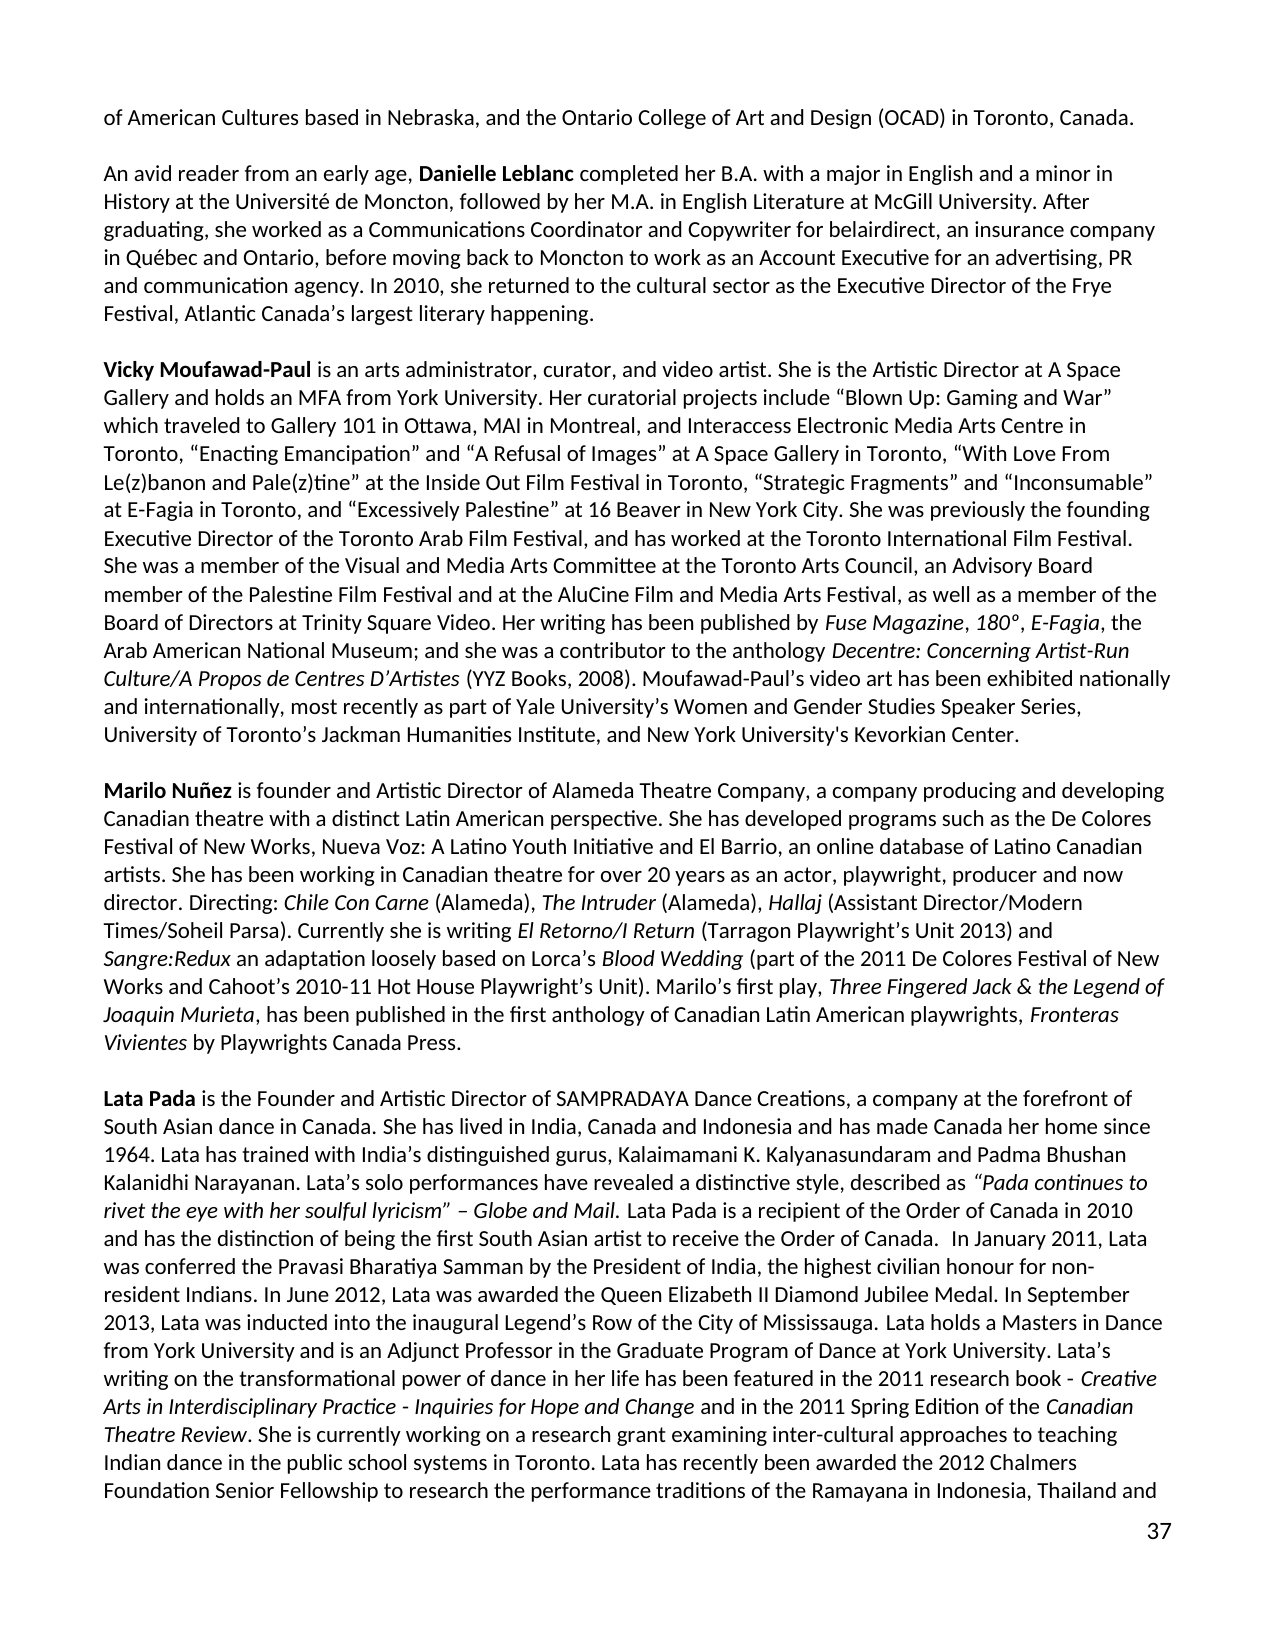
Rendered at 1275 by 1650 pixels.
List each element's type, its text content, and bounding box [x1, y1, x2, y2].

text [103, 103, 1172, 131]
text An avid reader from an early age, Danielle Leblanc completed her B.A. with a major in English and a minor in History at the Université de Moncton, followed by her M.A. in English Literature at McGill University. After graduating, she worked as a Communications Coordinator and Copywriter for belairdirect, an insurance company in Québec and Ontario, before moving back to Moncton to work as an Account Executive for an advertising, PR and communication agency. In 2010, she returned to the cultural sector as the Executive Director of the Frye Festival, Atlantic Canada’s largest literary happening. [103, 159, 1172, 327]
text Vicky Moufawad-Paul is an arts administrator, curator, and video artist. She is the Artistic Director at A Space Gallery and holds an MFA from York University. Her curatorial projects include “Blown Up: Gaming and War” which traveled to Gallery 101 in Ottawa, MAI in Montreal, and Interaccess Electronic Media Arts Centre in Toronto, “Enacting Emancipation” and “A Refusal of Images” at A Space Gallery in Toronto, “With Love From Le(z)banon and Pale(z)tine” at the Inside Out Film Festival in Toronto, “Strategic Fragments” and “Inconsumable” at E-Fagia in Toronto, and “Excessively Palestine” at 16 Beaver in New York City. She was previously the founding Executive Director of the Toronto Arab Film Festival, and has worked at the Toronto International Film Festival. She was a member of the Visual and Media Arts Committee at the Toronto Arts Council, an Advisory Board member of the Palestine Film Festival and at the AluCine Film and Media Arts Festival, as well as a member of the Board of Directors at Trinity Square Video. Her writing has been published by Fuse Magazine, 180º, E-Fagia, the Arab American National Museum; and she was a contributor to the anthology Decentre: Concerning Artist-Run Culture/A Propos de Centres D’Artistes (YYZ Books, 2008). Moufawad-Paul’s video art has been exhibited nationally and internationally, most recently as part of Yale University’s Women and Gender Studies Speaker Series, University of Toronto’s Jackman Humanities Institute, and New York University's Kevorkian Center. [103, 356, 1172, 748]
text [103, 1084, 1172, 1504]
text Marilo Nuñez is founder and Artistic Director of Alameda Theatre Company, a company producing and developing Canadian theatre with a distinct Latin American perspective. She has developed programs such as the De Colores Festival of New Works, Nueva Voz: A Latino Youth Initiative and El Barrio, an online database of Latino Canadian artists. She has been working in Canadian theatre for over 20 years as an actor, playwright, producer and now director. Directing: Chile Con Carne (Alameda), The Intruder (Alameda), Hallaj (Assistant Director/Modern Times/Soheil Parsa). Currently she is writing El Retorno/I Return (Tarragon Playwright’s Unit 2013) and Sangre:Redux an adaptation loosely based on Lorca’s Blood Wedding (part of the 2011 De Colores Festival of New Works and Cahoot’s 2010-11 Hot House Playwright’s Unit). Marilo’s first play, Three Fingered Jack & the Legend of Joaquin Murieta, has been published in the first anthology of Canadian Latin American playwrights, Fronteras Vivientes by Playwrights Canada Press. [103, 776, 1172, 1056]
